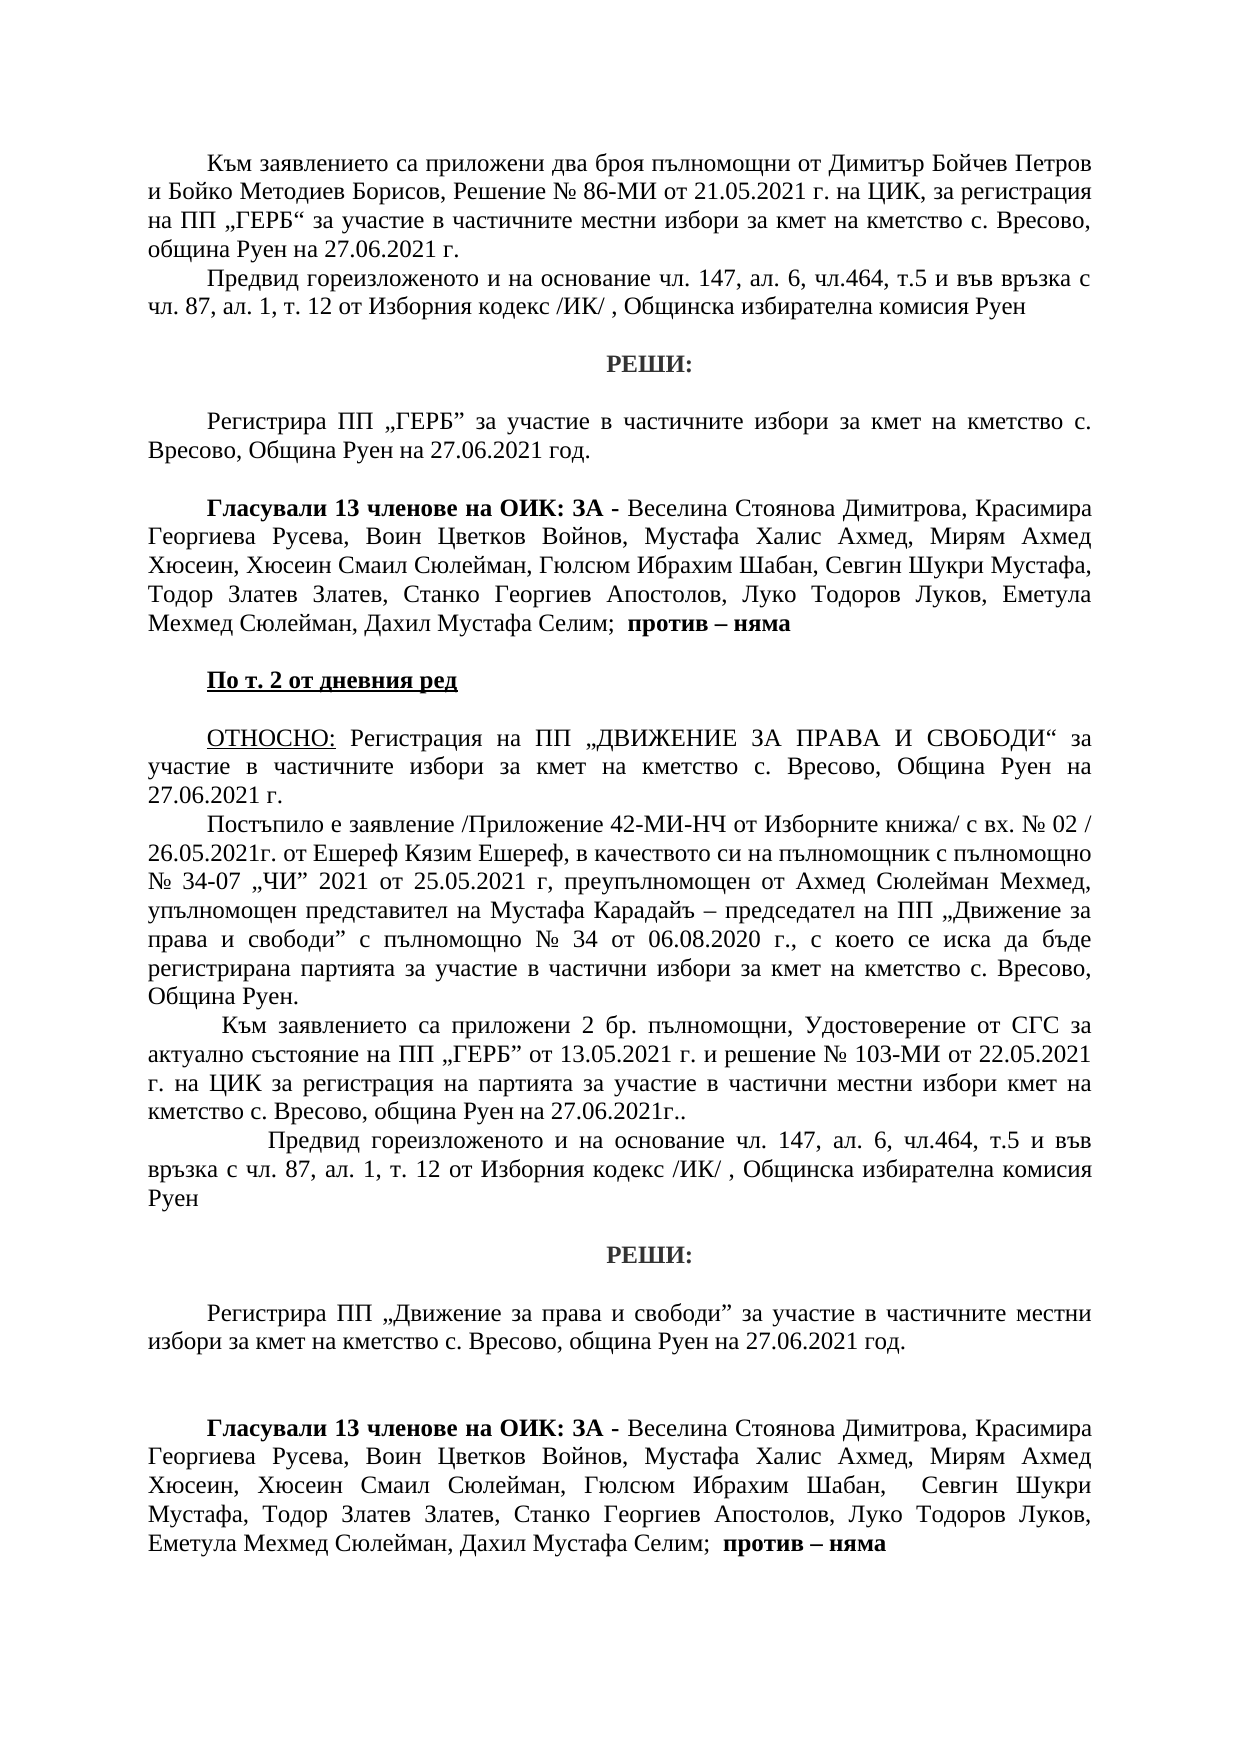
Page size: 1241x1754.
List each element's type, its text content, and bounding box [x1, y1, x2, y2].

text ОТНОСНО: Регистрация на ПП „ДВИЖЕНИЕ ЗА ПРАВА И СВОБОДИ“ за участие в частичните избори за кмет на кметство с. Вресово, Община Руен на 27.06.2021 г. [148, 723, 1093, 809]
text РЕШИ: [148, 1240, 1093, 1269]
text По т. 2 от дневния ред [148, 665, 1093, 694]
text Предвид гореизложеното и на основание чл. 147, ал. 6, чл.464, т.5 и във връзка с чл. 87, ал. 1, т. 12 от Изборния кодекс /ИК/ , Общинска избирателна комисия Руен [148, 1125, 1093, 1211]
text Към заявлението са приложени 2 бр. пълномощни, Удостоверение от СГС за актуално състояние на ПП „ГЕРБ” от 13.05.2021 г. и решение № 103-МИ от 22.05.2021 г. на ЦИК за регистрация на партията за участие в частични местни избори кмет на кметство с. Вресово, община Руен на 27.06.2021г.. [148, 1010, 1093, 1125]
text Регистрира ПП „ГЕРБ” за участие в частичните избори за кмет на кметство с. Вресово, Община Руен на 27.06.2021 год. [148, 406, 1093, 464]
text Към заявлението са приложени два броя пълномощни от Димитър Бойчев Петров и Бойко Методиев Борисов, Решение № 86-МИ от 21.05.2021 г. на ЦИК, за регистрация на ПП „ГЕРБ“ за участие в частичните местни избори за кмет на кметство с. Вресово, община Руен на 27.06.2021 г. [148, 148, 1093, 263]
text Предвид гореизложеното и на основание чл. 147, ал. 6, чл.464, т.5 и във връзка с чл. 87, ал. 1, т. 12 от Изборния кодекс /ИК/ , Общинска избирателна комисия Руен [148, 263, 1093, 320]
text Гласували 13 членове на ОИК: ЗА - Веселина Стоянова Димитрова, Красимира Георгиева Русева, Воин Цветков Войнов, Мустафа Халис Ахмед, Мирям Ахмед Хюсеин, Хюсеин Смаил Сюлейман, Гюлсюм Ибрахим Шабан, Севгин Шукри Мустафа, Тодор Златев Златев, Станко Георгиев Апостолов, Луко Тодоров Луков, Еметула Мехмед Сюлейман, Дахил Мустафа Селим; против – няма [148, 1413, 1093, 1556]
text Гласували 13 членове на ОИК: ЗА - Веселина Стоянова Димитрова, Красимира Георгиева Русева, Воин Цветков Войнов, Мустафа Халис Ахмед, Мирям Ахмед Хюсеин, Хюсеин Смаил Сюлейман, Гюлсюм Ибрахим Шабан, Севгин Шукри Мустафа, Тодор Златев Златев, Станко Георгиев Апостолов, Луко Тодоров Луков, Еметула Мехмед Сюлейман, Дахил Мустафа Селим; против – няма [148, 493, 1093, 636]
text Постъпило е заявление /Приложение 42-МИ-НЧ от Изборните книжа/ с вх. № 02 / 26.05.2021г. от Ешереф Кязим Ешереф, в качеството си на пълномощник с пълномощно № 34-07 „ЧИ” 2021 от 25.05.2021 г, преупълномощен от Ахмед Сюлейман Мехмед, упълномощен представител на Мустафа Карадайъ – председател на ПП „Движение за права и свободи” с пълномощно № 34 от 06.08.2020 г., с което се иска да бъде регистрирана партията за участие в частични избори за кмет на кметство с. Вресово, Община Руен. [148, 809, 1093, 1010]
text Регистрира ПП „Движение за права и свободи” за участие в частичните местни избори за кмет на кметство с. Вресово, община Руен на 27.06.2021 год. [148, 1298, 1093, 1355]
text РЕШИ: [148, 349, 1093, 378]
